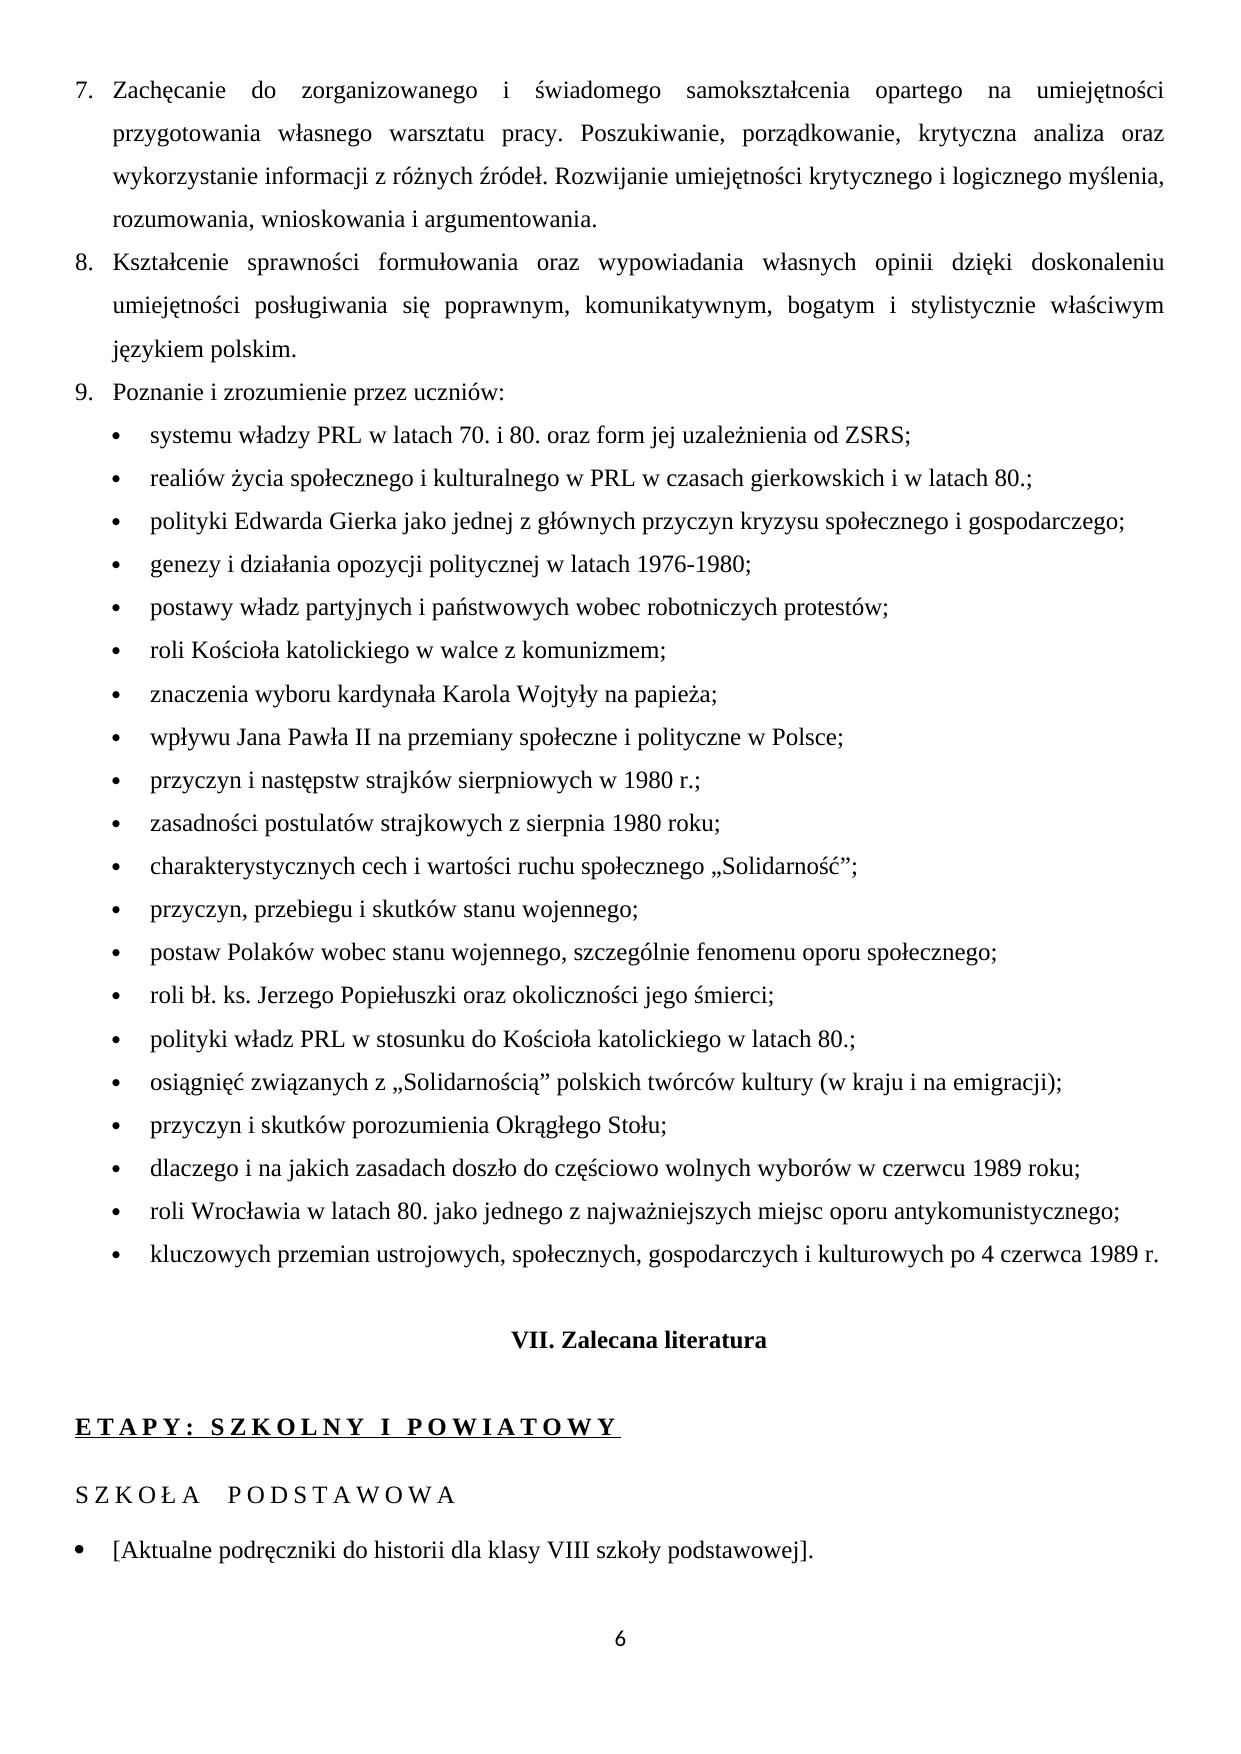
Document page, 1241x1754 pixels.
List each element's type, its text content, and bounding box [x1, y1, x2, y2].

text VII. Zalecana literatura [75, 1326, 1165, 1354]
list zasadności postulatów strajkowych z sierpnia 1980 roku; [112, 808, 1165, 837]
list realiów życia społecznego i kulturalnego w PRL w czasach gierkowskich i w latach 80.; [112, 463, 1165, 492]
text ETAPY: SZKOLNY I POWIATOWY [75, 1412, 1165, 1441]
list przyczyn, przebiegu i skutków stanu wojennego; [112, 894, 1165, 923]
text SZKOŁA PODSTAWOWA [75, 1480, 1165, 1509]
list osiągnięć związanych z „Solidarnością” polskich twórców kultury (w kraju i na emigracji); [112, 1067, 1165, 1096]
list przyczyn i skutków porozumienia Okrągłego Stołu; [112, 1110, 1165, 1139]
list postawy władz partyjnych i państwowych wobec robotniczych protestów; [112, 592, 1165, 621]
list postaw Polaków wobec stanu wojennego, szczególnie fenomenu oporu społecznego; [112, 937, 1165, 966]
list kluczowych przemian ustrojowych, społecznych, gospodarczych i kulturowych po 4 czerwca 1989 r. [112, 1239, 1165, 1268]
list Kształcenie sprawności formułowania oraz wypowiadania własnych opinii dzięki doskonaleniu umiejętności posługiwania się poprawnym, komunikatywnym, bogatym i stylistycznie właściwym językiem polskim. [75, 247, 1165, 362]
list charakterystycznych cech i wartości ruchu społecznego „Solidarność”; [112, 851, 1165, 880]
list genezy i działania opozycji politycznej w latach 1976-1980; [112, 549, 1165, 578]
list roli Kościoła katolickiego w walce z komunizmem; [112, 636, 1165, 664]
list [Aktualne podręczniki do historii dla klasy VIII szkoły podstawowej]. [75, 1536, 1165, 1564]
list polityki władz PRL w stosunku do Kościoła katolickiego w latach 80.; [112, 1024, 1165, 1052]
list znaczenia wyboru kardynała Karola Wojtyły na papieża; [112, 679, 1165, 707]
list systemu władzy PRL w latach 70. i 80. oraz form jej uzależnienia od ZSRS; [112, 420, 1165, 449]
list polityki Edwarda Gierka jako jednej z głównych przyczyn kryzysu społecznego i gospodarczego; [112, 506, 1165, 535]
list przyczyn i następstw strajków sierpniowych w 1980 r.; [112, 765, 1165, 794]
list roli Wrocławia w latach 80. jako jednego z najważniejszych miejsc oporu antykomunistycznego; [112, 1196, 1165, 1225]
list Poznanie i zrozumienie przez uczniów: [75, 377, 1165, 406]
list dlaczego i na jakich zasadach doszło do częściowo wolnych wyborów w czerwcu 1989 roku; [112, 1153, 1165, 1182]
list Zachęcanie do zorganizowanego i świadomego samokształcenia opartego na umiejętności przygotowania własnego warsztatu pracy. Poszukiwanie, porządkowanie, krytyczna analiza oraz wykorzystanie informacji z różnych źródeł. Rozwijanie umiejętności krytycznego i logicznego myślenia, rozumowania, wnioskowania i argumentowania. [75, 75, 1165, 233]
list roli bł. ks. Jerzego Popiełuszki oraz okoliczności jego śmierci; [112, 981, 1165, 1009]
list wpływu Jana Pawła II na przemiany społeczne i polityczne w Polsce; [112, 722, 1165, 751]
